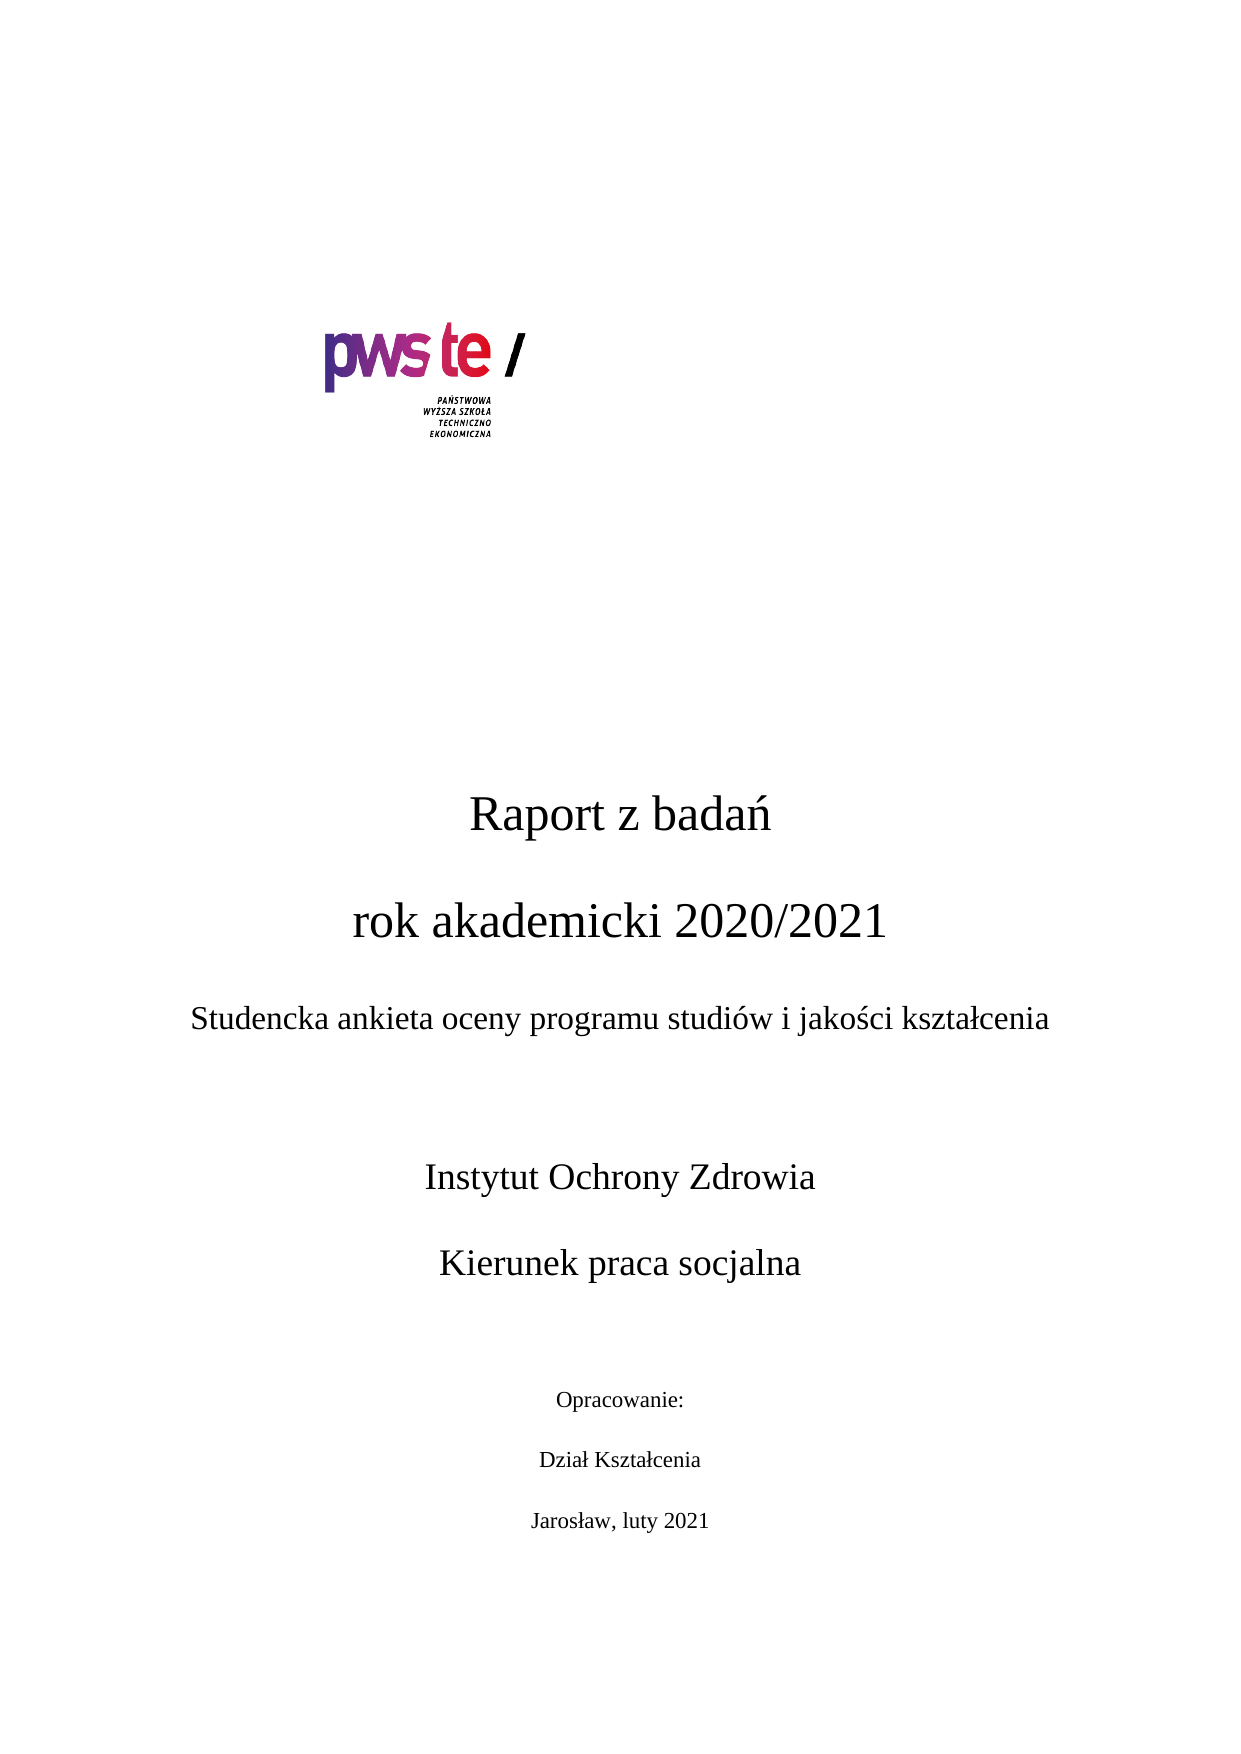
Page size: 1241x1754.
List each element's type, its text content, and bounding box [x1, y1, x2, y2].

text Opracowanie: [148, 1386, 1093, 1412]
text Jarosław, luty 2021 [148, 1507, 1093, 1533]
text rok akademicki 2020/2021 [148, 891, 1093, 948]
text Instytut Ochrony Zdrowia [148, 1155, 1093, 1198]
text Dział Kształcenia [148, 1446, 1093, 1473]
text Kierunek praca socjalna [148, 1240, 1093, 1283]
text Studencka ankieta oceny programu studiów i jakości kształcenia [148, 998, 1093, 1036]
picture [147, 211, 1208, 471]
text Raport z badań [148, 784, 1093, 841]
